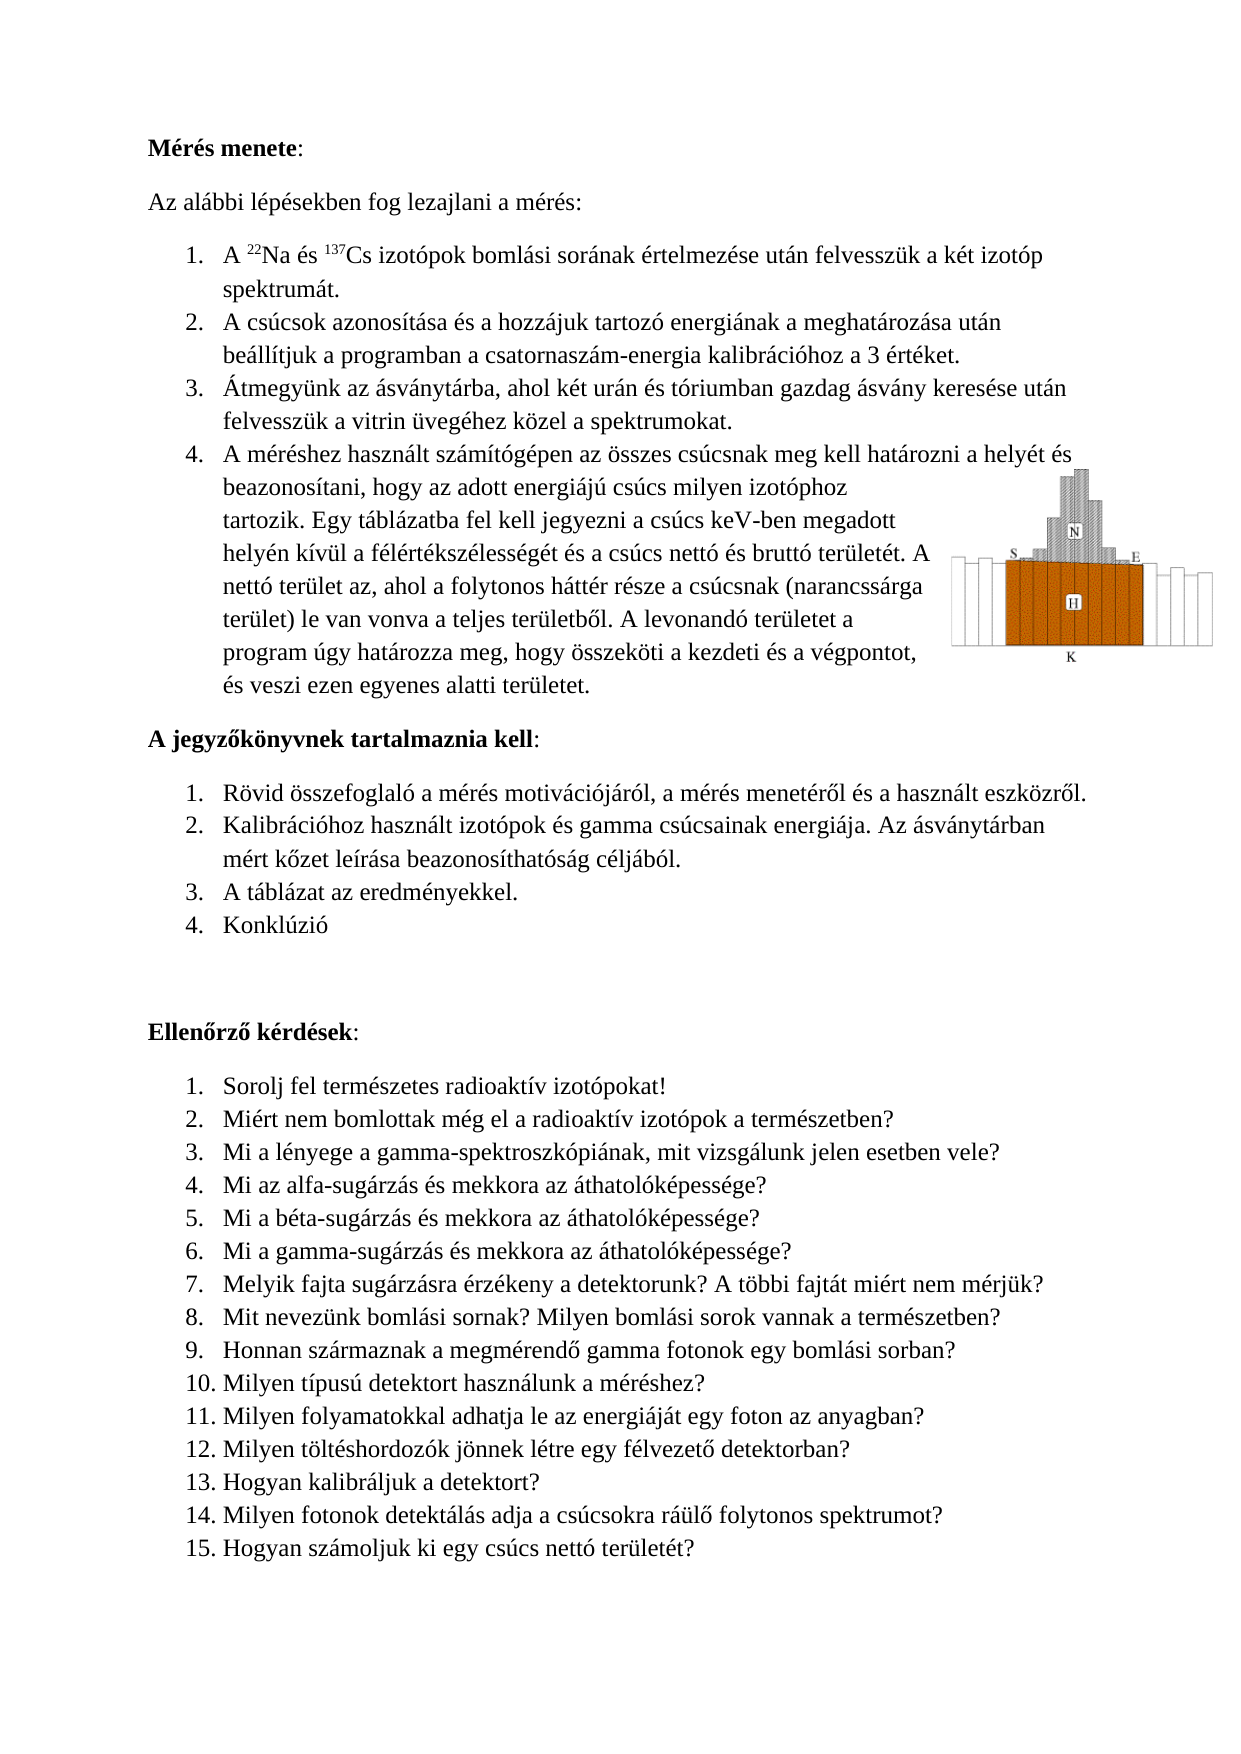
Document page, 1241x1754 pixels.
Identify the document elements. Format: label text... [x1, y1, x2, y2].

text A jegyzőkönyvnek tartalmaznia kell: [148, 724, 1093, 752]
list Rövid összefoglaló a mérés motivációjáról, a mérés menetéről és a használt eszközről. [185, 778, 1093, 806]
text Ellenőrző kérdések: [148, 1017, 1093, 1046]
list Konklúzió [185, 910, 1093, 938]
list Mi a gamma-sugárzás és mekkora az áthatolóképessége? [185, 1236, 1093, 1265]
list Mi a béta-sugárzás és mekkora az áthatolóképessége? [185, 1203, 1093, 1232]
list Kalibrációhoz használt izotópok és gamma csúcsainak energiája. Az ásványtárban mért kőzet leírása beazonosíthatóság céljából. [185, 811, 1093, 872]
text Az alábbi lépésekben fog lezajlani a mérés: [148, 187, 1093, 216]
list Mi a lényege a gamma-spektroszkópiának, mit vizsgálunk jelen esetben vele? [185, 1137, 1093, 1166]
list Milyen folyamatokkal adhatja le az energiáját egy foton az anyagban? [185, 1401, 1093, 1430]
list Honnan származnak a megmérendő gamma fotonok egy bomlási sorban? [185, 1335, 1093, 1364]
list A csúcsok azonosítása és a hozzájuk tartozó energiának a meghatározása után beállítjuk a programban a csatornaszám-energia kalibrációhoz a 3 értéket. [185, 307, 1093, 368]
list Hogyan számoljuk ki egy csúcs nettó területét? [185, 1533, 1093, 1562]
picture [951, 469, 1213, 662]
list Melyik fajta sugárzásra érzékeny a detektorunk? A többi fajtát miért nem mérjük? [185, 1269, 1093, 1298]
list Sorolj fel természetes radioaktív izotópokat! [185, 1071, 1093, 1100]
list A 22Na és 137Cs izotópok bomlási sorának értelmezése után felvesszük a két izotóp spektrumát. [185, 241, 1093, 302]
list A táblázat az eredményekkel. [185, 877, 1093, 905]
list Mi az alfa-sugárzás és mekkora az áthatolóképessége? [185, 1170, 1093, 1199]
list Milyen típusú detektort használunk a méréshez? [185, 1368, 1093, 1397]
text Mérés menete: [148, 133, 561, 162]
list A méréshez használt számítógépen az összes csúcsnak meg kell határozni a helyét és beazonosítani, hogy az adott energiájú csúcs milyen izotóphoz tartozik. Egy táblázatba fel kell jegyezni a csúcs keV-ben megadott helyén kívül a félértékszélességét és a csúcs nettó és bruttó területét. A nettó terület az, ahol a folytonos háttér része a csúcsnak (narancssárga terület) le van vonva a teljes területből. A levonandó területet a program úgy határozza meg, hogy összeköti a kezdeti és a végpontot, és veszi ezen egyenes alatti területet. [185, 439, 1093, 699]
list Miért nem bomlottak még el a radioaktív izotópok a természetben? [185, 1104, 1093, 1133]
list Átmegyünk az ásványtárba, ahol két urán és tóriumban gazdag ásvány keresése után felvesszük a vitrin üvegéhez közel a spektrumokat. [185, 373, 1093, 434]
list Mit nevezünk bomlási sornak? Milyen bomlási sorok vannak a természetben? [185, 1302, 1093, 1331]
list Milyen fotonok detektálás adja a csúcsokra ráülő folytonos spektrumot? [185, 1501, 1093, 1529]
list Hogyan kalibráljuk a detektort? [185, 1467, 1093, 1496]
list Milyen töltéshordozók jönnek létre egy félvezető detektorban? [185, 1434, 1093, 1463]
